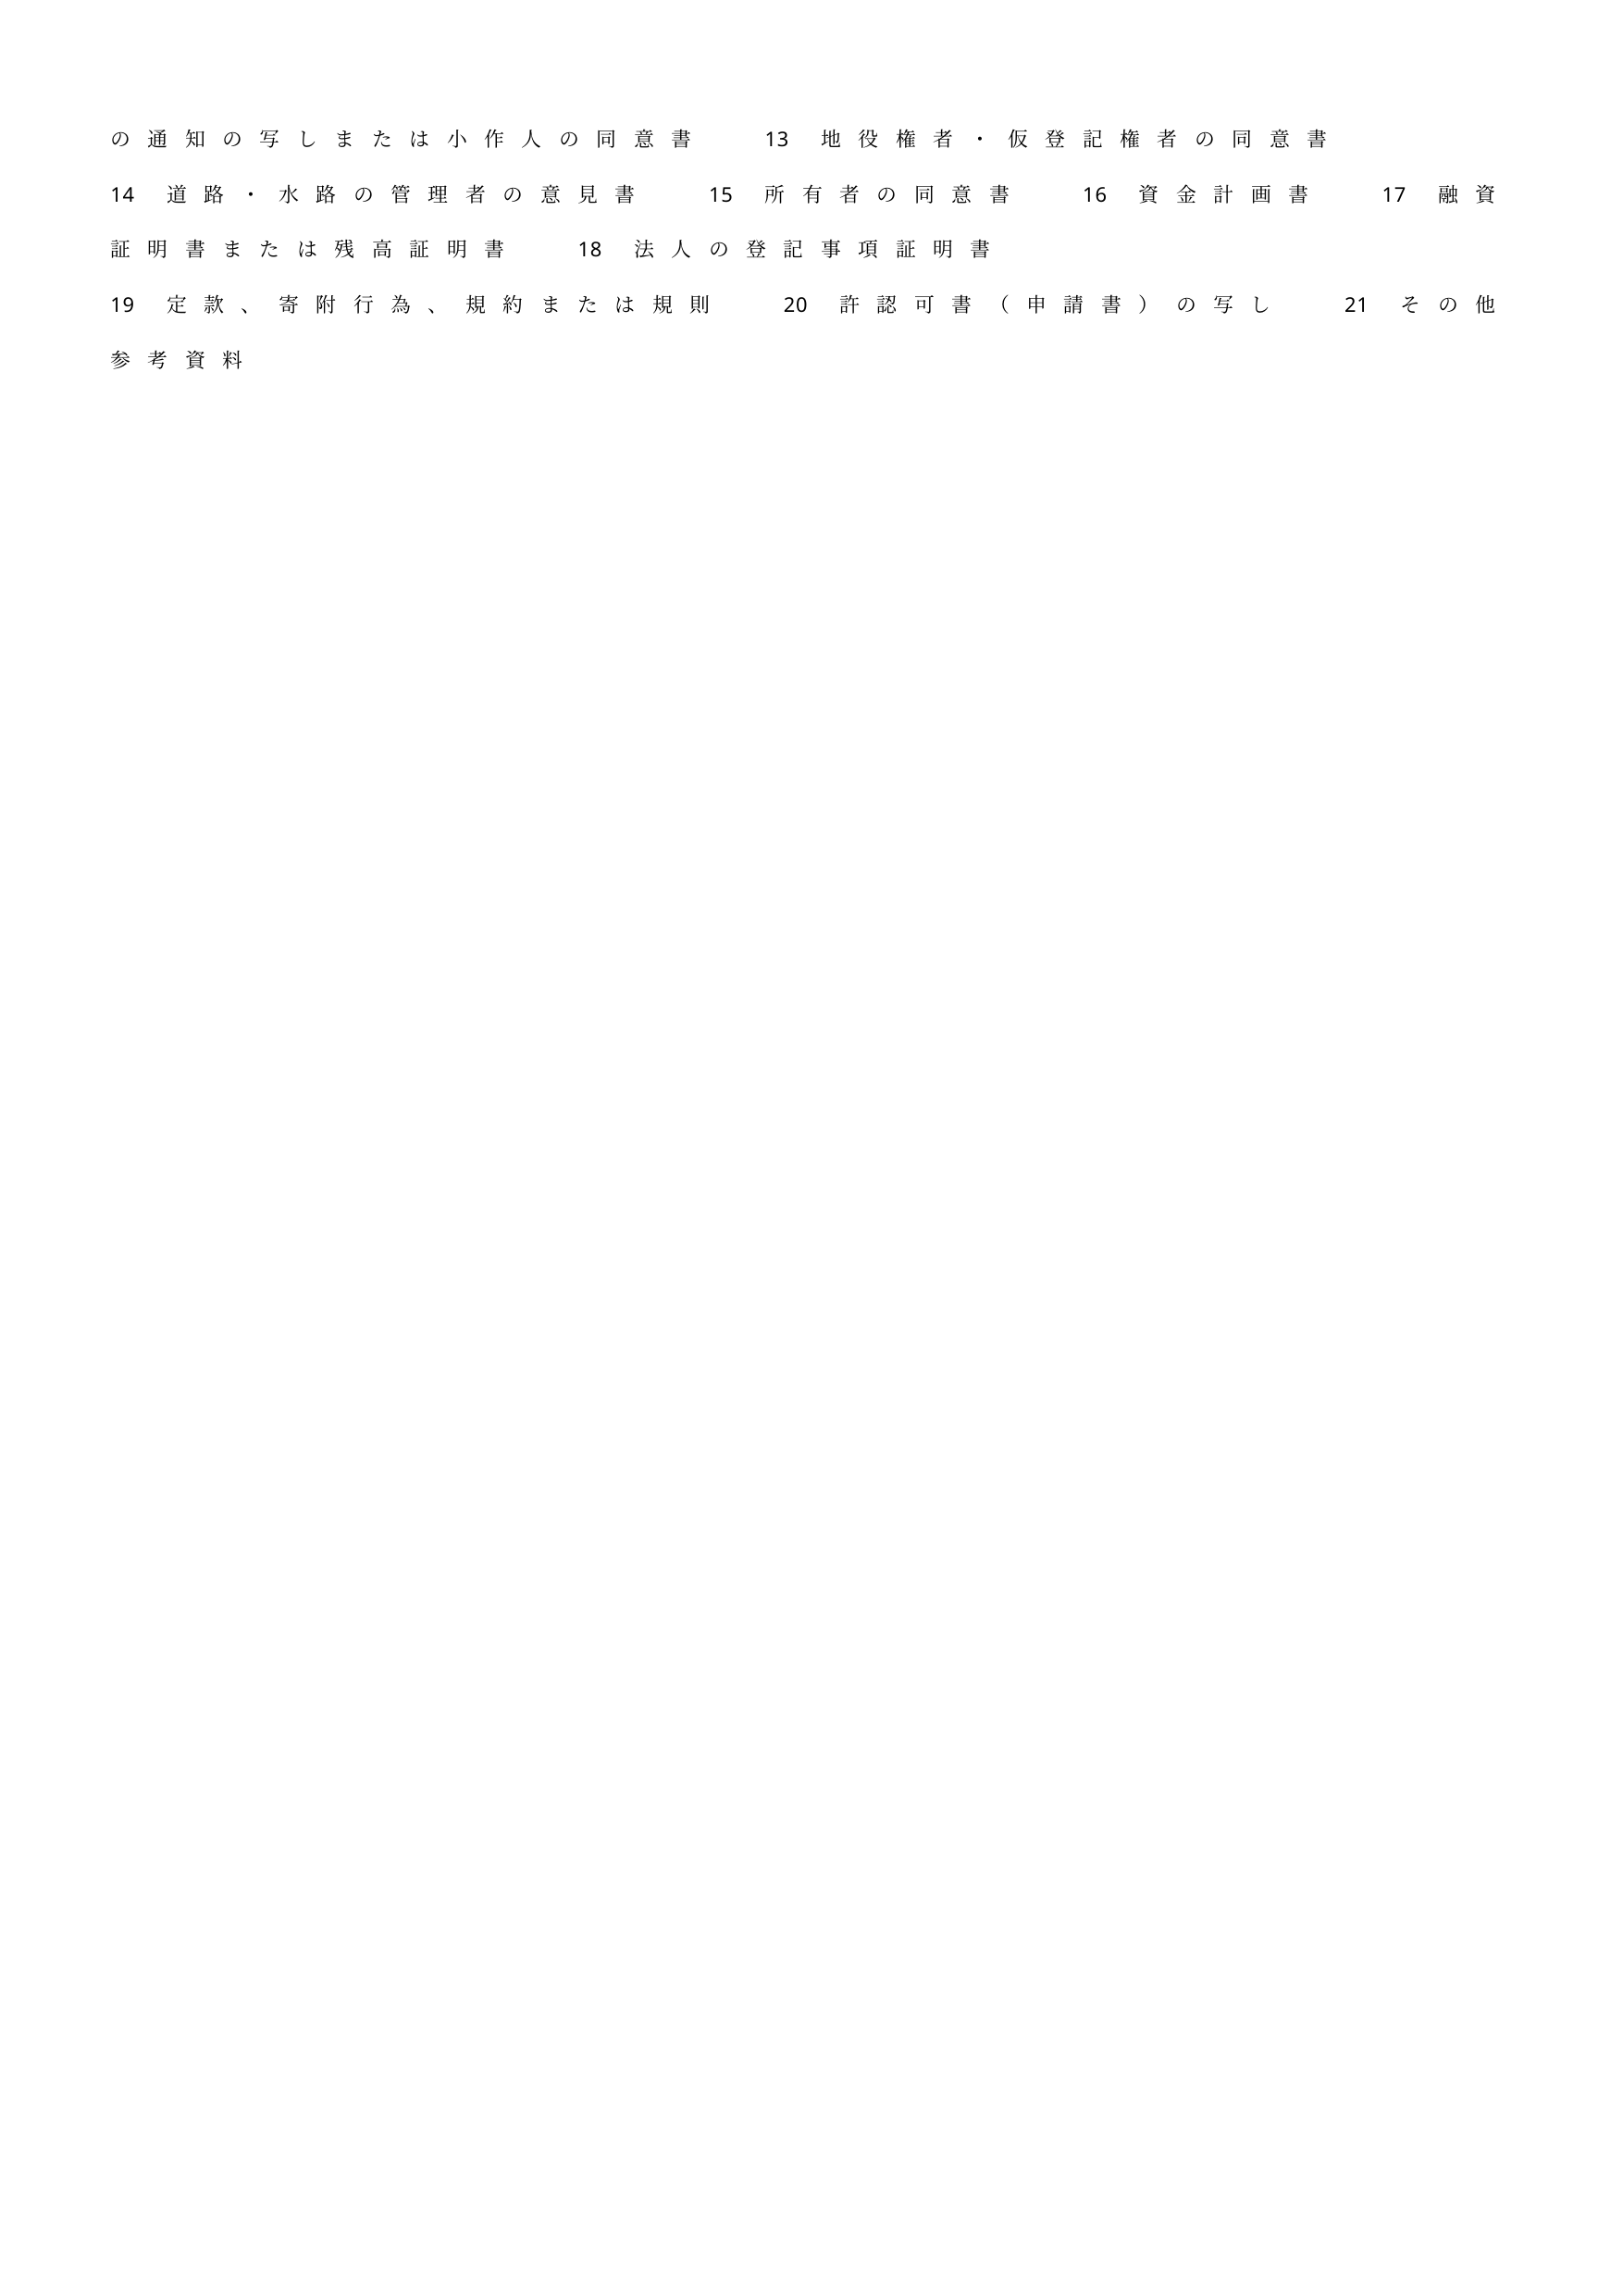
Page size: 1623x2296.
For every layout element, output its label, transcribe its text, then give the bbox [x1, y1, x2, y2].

text 14道路・水路の管理者の意見書 15所有者の同意書 16資金計画書 17融資証明書または残高証明書 18法人の登記事項証明書 [110, 166, 1513, 276]
text 19 定款、寄附行為、規約または規則 20許認可書（申請書）の写し 21その他参考資料 [110, 276, 1513, 387]
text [110, 110, 1513, 166]
